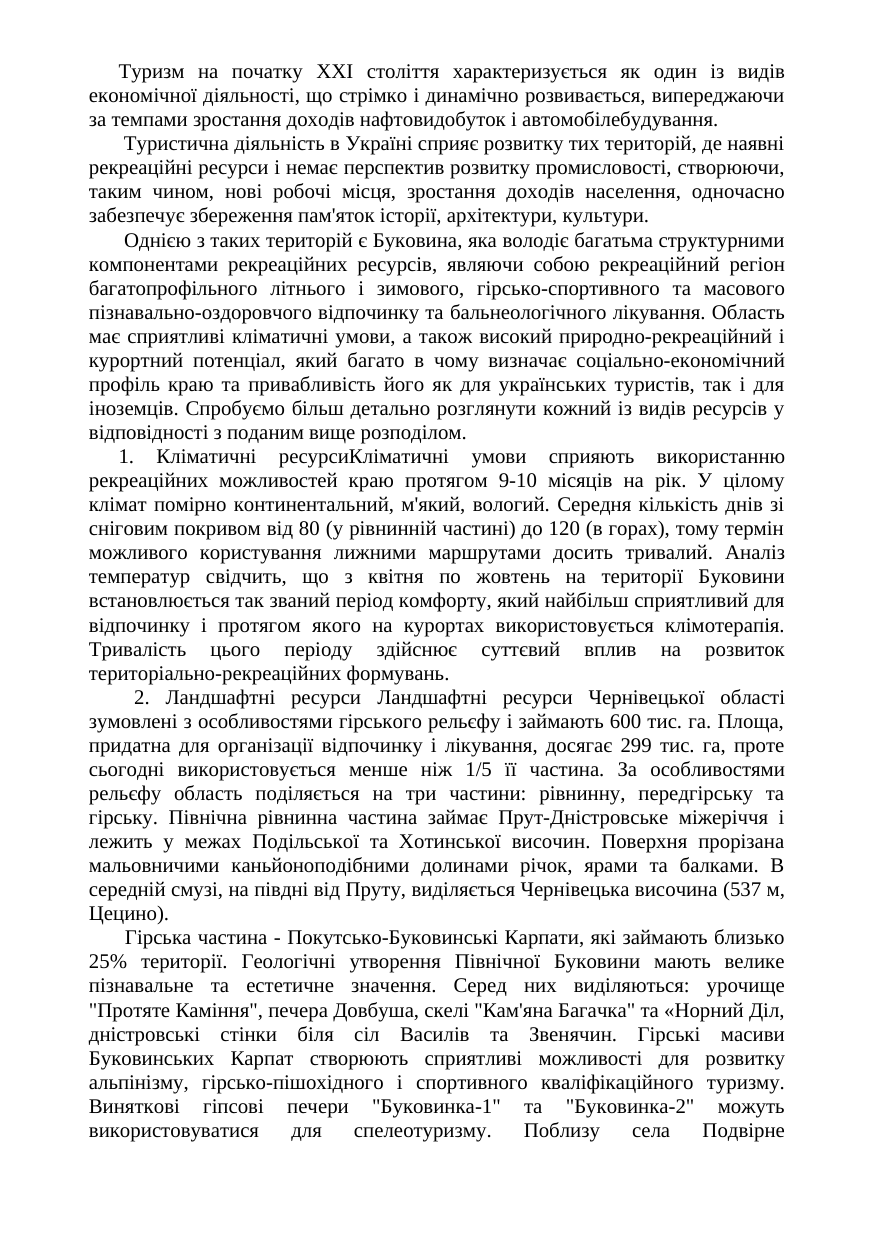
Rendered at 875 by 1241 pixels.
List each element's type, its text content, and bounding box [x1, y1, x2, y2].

text Туризм на початку XXI століття характеризується як один із видів економічної діяльності, що стрімко і динамічно розвивається, випереджаючи за темпами зростання доходів нафтовидобуток і автомобілебудування. [89, 59, 785, 131]
text Однією з таких територій є Буковина, яка володіє багатьма структурними компонентами рекреаційних ресурсів, являючи собою рекреаційний регіон багатопрофільного літнього і зимового, гірсько-спортивного та масового пізнавально-оздоровчого відпочинку та бальнеологічного лікування. Область має сприятливі кліматичні умови, а також високий природно-рекреаційний і курортний потенціал, який багато в чому визначає соціально-економічний профіль краю та привабливість його як для українських туристів, так і для іноземців. Спробуємо більш детально розглянути кожний із видів ресурсів у відповідності з поданим вище розподілом. [89, 227, 785, 444]
text 1. Кліматичні ресурсиКліматичні умови сприяють використанню рекреаційних можливостей краю протягом 9-10 місяців на рік. У цілому клімат помірно континентальний, м'який, вологий. Середня кількість днів зі сніговим покривом від 80 (у рівнинній частині) до 120 (в горах), тому термін можливого користування лижними маршрутами досить тривалий. Аналіз температур свідчить, що з квітня по жовтень на території Буковини встановлюється так званий період комфорту, який найбільш сприятливий для відпочинку і протягом якого на курортах використовується клімотерапія. Тривалість цього періоду здійснює суттєвий вплив на розвиток територіально-рекреаційних формувань. [89, 444, 785, 685]
text Туристична діяльність в Україні сприяє розвитку тих територій, де наявні рекреаційні ресурси і немає перспектив розвитку промисловості, створюючи, таким чином, нові робочі місця, зростання доходів населення, одночасно забезпечує збереження пам'яток історії, архітектури, культури. [89, 131, 785, 227]
text 2. Ландшафтні ресурси Ландшафтні ресурси Чернівецької області зумовлені з особливостями гірського рельєфу і займають 600 тис. га. Площа, придатна для організації відпочинку і лікування, досягає 299 тис. га, проте сьогодні використовується менше ніж 1/5 її частина. За особливостями рельєфу область поділяється на три частини: рівнинну, передгірську та гірську. Північна рівнинна частина займає Прут-Дністровське міжеріччя і лежить у межах Подільської та Хотинської височин. Поверхня прорізана мальовничими каньйоноподібними долинами річок, ярами та балками. В середній смузі, на півдні від Пруту, виділяється Чернівецька височина (537 м, Цецино). [89, 685, 785, 925]
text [89, 925, 785, 1142]
